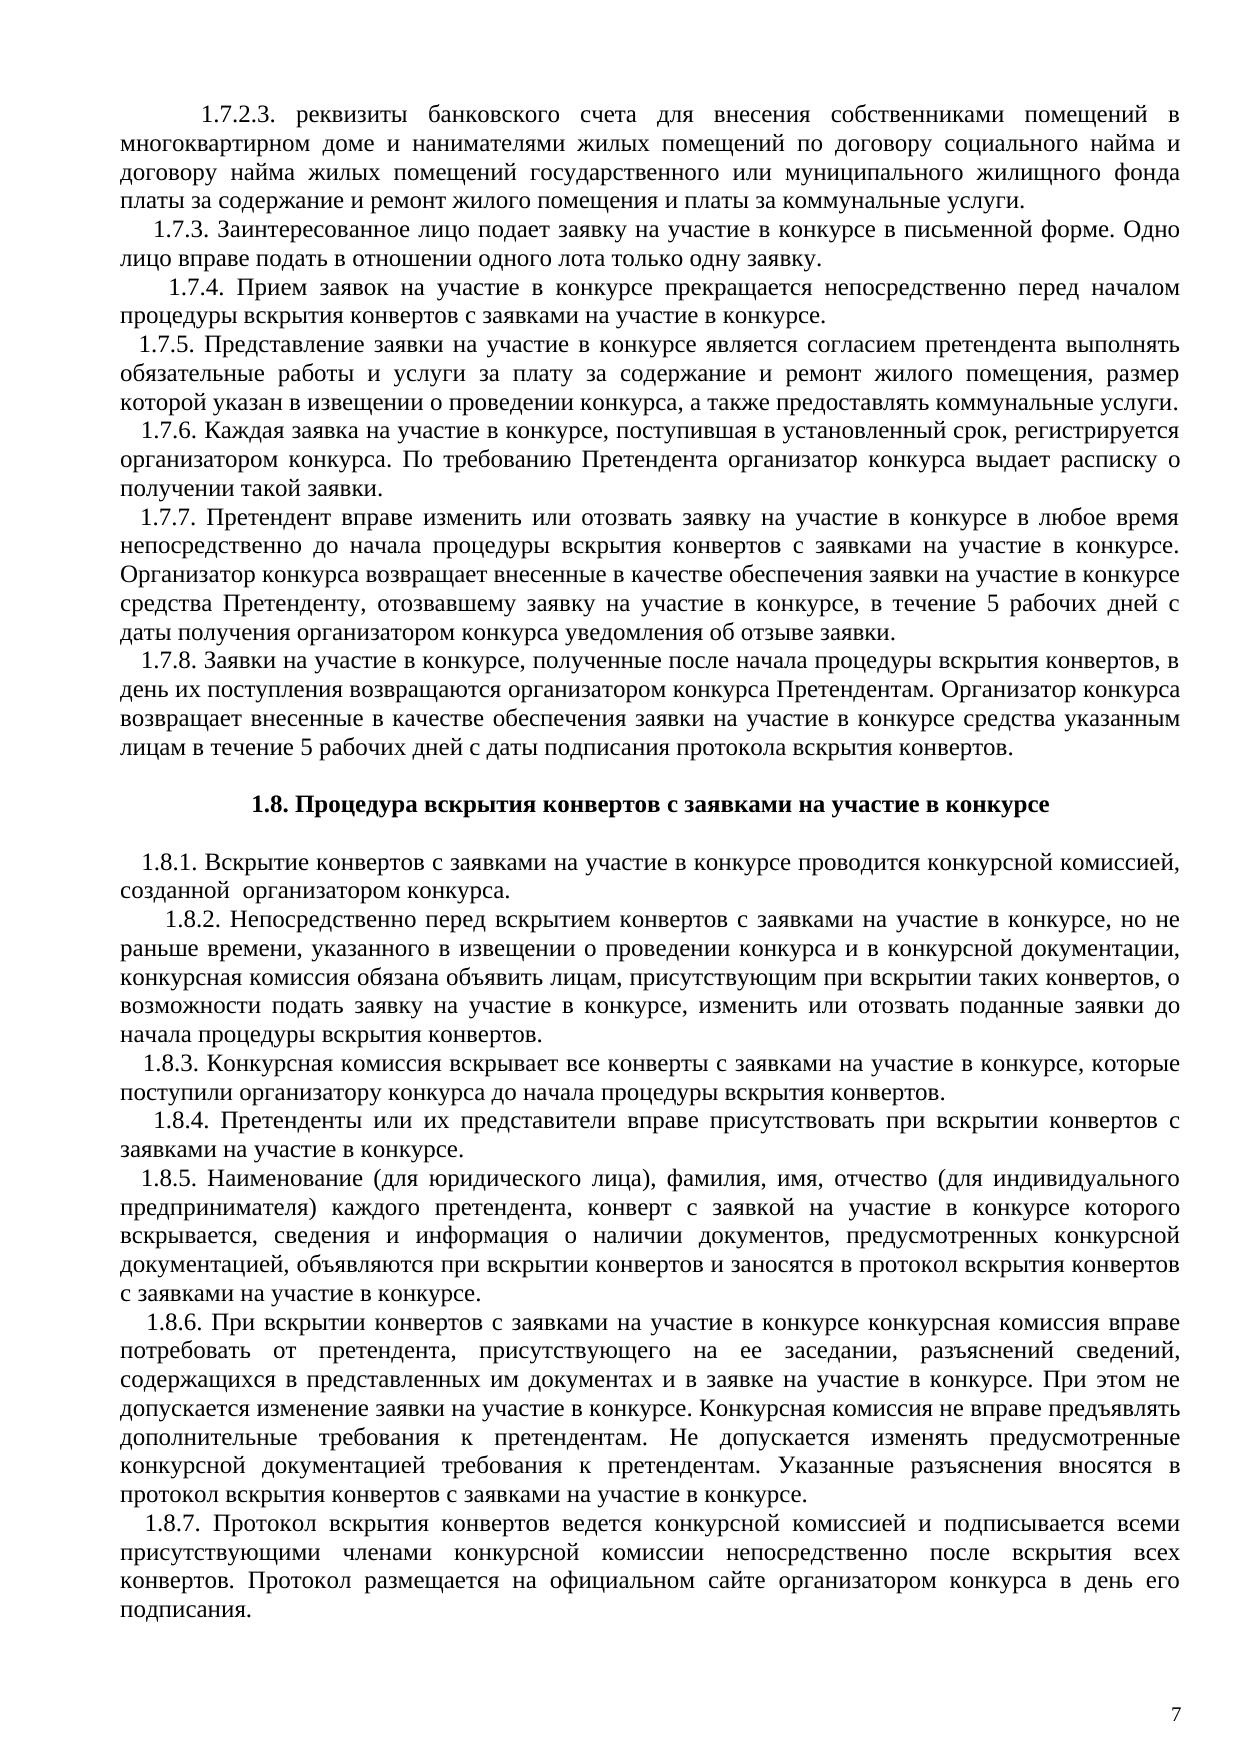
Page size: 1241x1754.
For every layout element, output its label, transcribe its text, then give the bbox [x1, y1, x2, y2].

text 1.7.3. Заинтересованное лицо подает заявку на участие в конкурсе в письменной форме. Одно лицо вправе подать в отношении одного лота только одну заявку. [120, 214, 1181, 272]
text 1.7.7. Претендент вправе изменить или отозвать заявку на участие в конкурсе в любое время непосредственно до начала процедуры вскрытия конвертов с заявками на участие в конкурсе. Организатор конкурса возвращает внесенные в качестве обеспечения заявки на участие в конкурсе средства Претенденту, отозвавшему заявку на участие в конкурсе, в течение 5 рабочих дней с даты получения организатором конкурса уведомления об отзыве заявки. [120, 502, 1181, 645]
text 1.7.2.3. реквизиты банковского счета для внесения собственниками помещений в многоквартирном доме и нанимателями жилых помещений по договору социального найма и договору найма жилых помещений государственного или муниципального жилищного фонда платы за содержание и ремонт жилого помещения и платы за коммунальные услуги. [120, 99, 1181, 214]
text 1.8. Процедура вскрытия конвертов с заявками на участие в конкурсе [120, 789, 1181, 818]
text 1.8.6. При вскрытии конвертов с заявками на участие в конкурсе конкурсная комиссия вправе потребовать от претендента, присутствующего на ее заседании, разъяснений сведений, содержащихся в представленных им документах и в заявке на участие в конкурсе. При этом не допускается изменение заявки на участие в конкурсе. Конкурсная комиссия не вправе предъявлять дополнительные требования к претендентам. Не допускается изменять предусмотренные конкурсной документацией требования к претендентам. Указанные разъяснения вносятся в протокол вскрытия конвертов с заявками на участие в конкурсе. [120, 1307, 1181, 1508]
text 1.8.3. Конкурсная комиссия вскрывает все конверты с заявками на участие в конкурсе, которые поступили организатору конкурса до начала процедуры вскрытия конвертов. [120, 1048, 1181, 1105]
text 1.8.2. Непосредственно перед вскрытием конвертов с заявками на участие в конкурсе, но не раньше времени, указанного в извещении о проведении конкурса и в конкурсной документации, конкурсная комиссия обязана объявить лицам, присутствующим при вскрытии таких конвертов, о возможности подать заявку на участие в конкурсе, изменить или отозвать поданные заявки до начала процедуры вскрытия конвертов. [120, 904, 1181, 1048]
text 1.7.6. Каждая заявка на участие в конкурсе, поступившая в установленный срок, регистрируется организатором конкурса. По требованию Претендента организатор конкурса выдает расписку о получении такой заявки. [120, 415, 1181, 502]
text 1.8.5. Наименование (для юридического лица), фамилия, имя, отчество (для индивидуального предпринимателя) каждого претендента, конверт с заявкой на участие в конкурсе которого вскрывается, сведения и информация о наличии документов, предусмотренных конкурсной документацией, объявляются при вскрытии конвертов и заносятся в протокол вскрытия конвертов с заявками на участие в конкурсе. [120, 1163, 1181, 1307]
text 1.7.8. Заявки на участие в конкурсе, полученные после начала процедуры вскрытия конвертов, в день их поступления возвращаются организатором конкурса Претендентам. Организатор конкурса возвращает внесенные в качестве обеспечения заявки на участие в конкурсе средства указанным лицам в течение 5 рабочих дней с даты подписания протокола вскрытия конвертов. [120, 645, 1181, 760]
text 1.8.1. Вскрытие конвертов с заявками на участие в конкурсе проводится конкурсной комиссией, созданной организатором конкурса. [120, 847, 1181, 904]
text 1.7.5. Представление заявки на участие в конкурсе является согласием претендента выполнять обязательные работы и услуги за плату за содержание и ремонт жилого помещения, размер которой указан в извещении о проведении конкурса, а также предоставлять коммунальные услуги. [120, 329, 1181, 415]
text 1.8.4. Претенденты или их представители вправе присутствовать при вскрытии конвертов с заявками на участие в конкурсе. [120, 1105, 1181, 1163]
text 1.8.7. Протокол вскрытия конвертов ведется конкурсной комиссией и подписывается всеми присутствующими членами конкурсной комиссии непосредственно после вскрытия всех конвертов. Протокол размещается на официальном сайте организатором конкурса в день его подписания. [120, 1508, 1181, 1623]
text 1.7.4. Прием заявок на участие в конкурсе прекращается непосредственно перед началом процедуры вскрытия конвертов с заявками на участие в конкурсе. [120, 272, 1181, 329]
